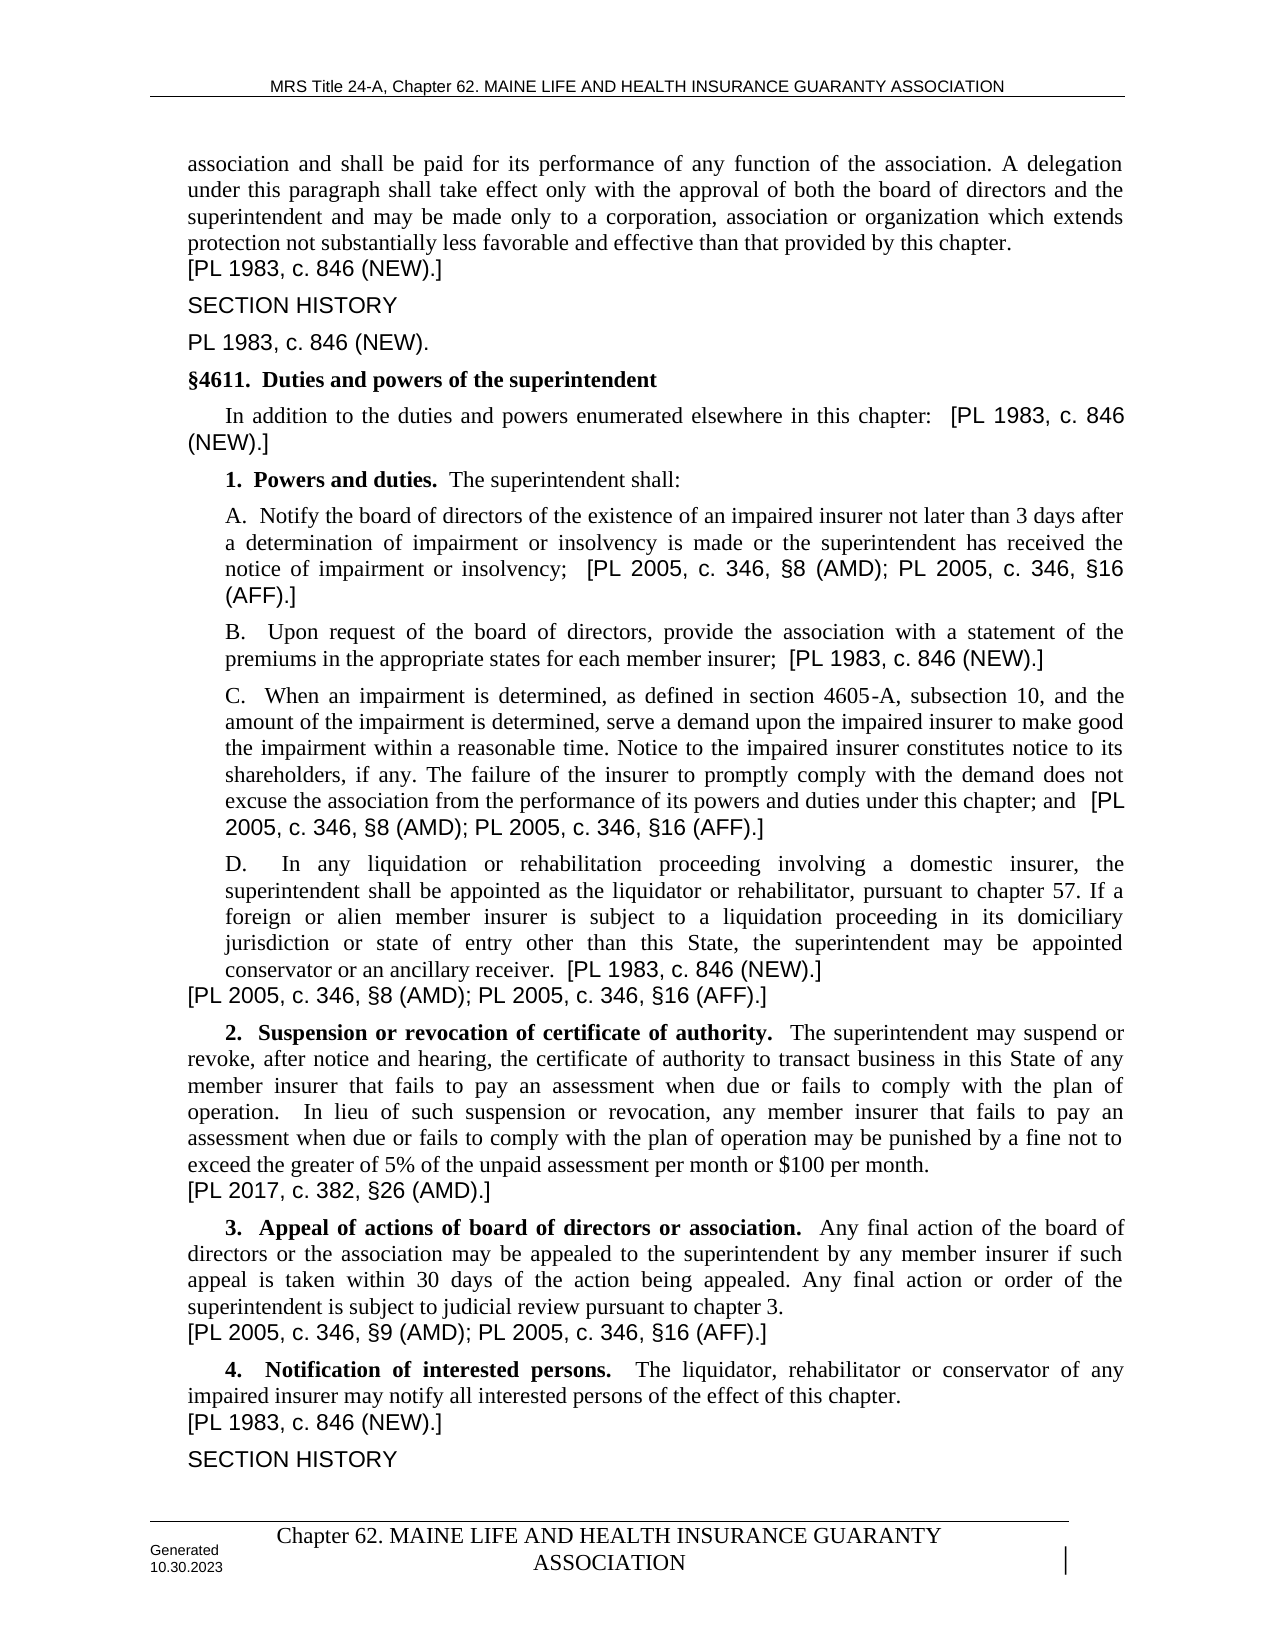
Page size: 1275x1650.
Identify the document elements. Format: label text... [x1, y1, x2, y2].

text SECTION HISTORY [187, 292, 1125, 318]
text 2. Suspension or revocation of certificate of authority. The superintendent may suspend or revoke, after notice and hearing, the certificate of authority to transact business in this State of any member insurer that fails to pay an assessment when due or fails to comply with the plan of operation. In lieu of such suspension or revocation, any member insurer that fails to pay an assessment when due or fails to comply with the plan of operation may be punished by a fine not to exceed the greater of 5% of the unpaid assessment per month or $100 per month. [187, 1019, 1125, 1177]
text C. When an impairment is determined, as defined in section 4605‑A, subsection 10, and the amount of the impairment is determined, serve a demand upon the impaired insurer to make good the impairment within a reasonable time. Notice to the impaired insurer constitutes notice to its shareholders, if any. The failure of the insurer to promptly comply with the demand does not excuse the association from the performance of its powers and duties under this chapter; and [PL 2005, c. 346, §8 (AMD); PL 2005, c. 346, §16 (AFF).] [225, 682, 1125, 840]
text 4. Notification of interested persons. The liquidator, rehabilitator or conservator of any impaired insurer may notify all interested persons of the effect of this chapter. [187, 1356, 1125, 1409]
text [187, 150, 1125, 255]
text In addition to the duties and powers enumerated elsewhere in this chapter: [PL 1983, c. 846 (NEW).] [187, 402, 1125, 455]
text A. Notify the board of directors of the existence of an impaired insurer not later than 3 days after a determination of impairment or insolvency is made or the superintendent has received the notice of impairment or insolvency; [PL 2005, c. 346, §8 (AMD); PL 2005, c. 346, §16 (AFF).] [225, 502, 1125, 608]
text [PL 1983, c. 846 (NEW).] [187, 1409, 1125, 1435]
text [PL 1983, c. 846 (NEW).] [187, 255, 1125, 282]
text SECTION HISTORY [187, 1446, 1125, 1472]
text PL 1983, c. 846 (NEW). [187, 329, 1125, 355]
text §4611. Duties and powers of the superintendent [187, 366, 1125, 392]
text B. Upon request of the board of directors, provide the association with a statement of the premiums in the appropriate states for each member insurer; [PL 1983, c. 846 (NEW).] [225, 618, 1125, 671]
text [PL 2005, c. 346, §9 (AMD); PL 2005, c. 346, §16 (AFF).] [187, 1319, 1125, 1346]
text 1. Powers and duties. The superintendent shall: [187, 466, 1125, 492]
text 3. Appeal of actions of board of directors or association. Any final action of the board of directors or the association may be appealed to the superintendent by any member insurer if such appeal is taken within 30 days of the action being appealed. Any final action or order of the superintendent is subject to judicial review pursuant to chapter 3. [187, 1214, 1125, 1319]
text [PL 2017, c. 382, §26 (AMD).] [187, 1177, 1125, 1203]
text D. In any liquidation or rehabilitation proceeding involving a domestic insurer, the superintendent shall be appointed as the liquidator or rehabilitator, pursuant to chapter 57. If a foreign or alien member insurer is subject to a liquidation proceeding in its domiciliary jurisdiction or state of entry other than this State, the superintendent may be appointed conservator or an ancillary receiver. [PL 1983, c. 846 (NEW).] [225, 850, 1125, 982]
text [PL 2005, c. 346, §8 (AMD); PL 2005, c. 346, §16 (AFF).] [187, 982, 1125, 1008]
